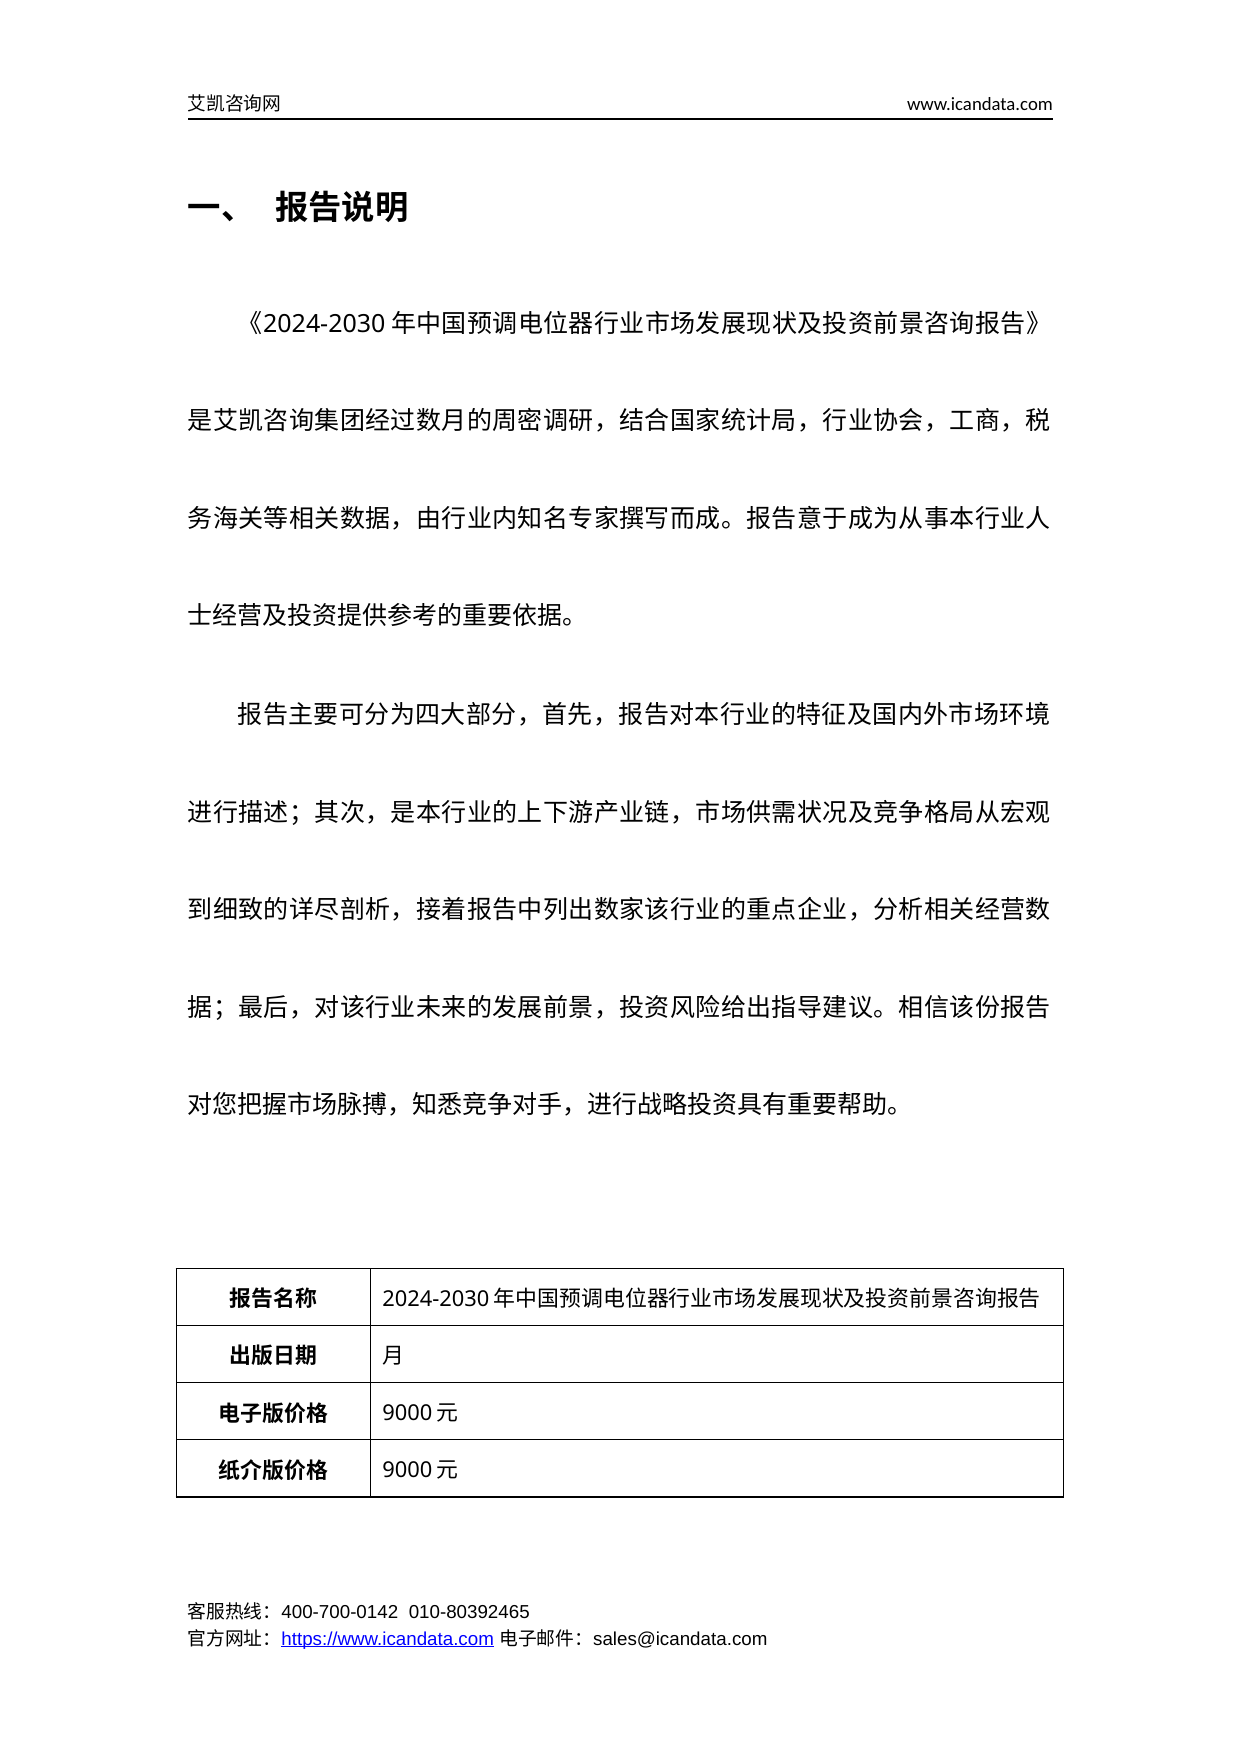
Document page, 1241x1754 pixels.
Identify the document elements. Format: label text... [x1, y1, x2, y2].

table_cell 出版日期 [177, 1326, 370, 1382]
text 《2024-2030年中国预调电位器行业市场发展现状及投资前景咨询报告》是艾凯咨询集团经过数月的周密调研，结合国家统计局，行业协会，工商，税务海关等相关数据，由行业内知名专家撰写而成。报告意于成为从事本行业人士经营及投资提供参考的重要依据。 [187, 289, 1053, 646]
table_cell 9000元 [371, 1440, 1063, 1496]
table_cell 电子版价格 [177, 1383, 370, 1439]
text 报告主要可分为四大部分，首先，报告对本行业的特征及国内外市场环境进行描述；其次，是本行业的上下游产业链，市场供需状况及竞争格局从宏观到细致的详尽剖析，接着报告中列出数家该行业的重点企业，分析相关经营数据；最后，对该行业未来的发展前景，投资风险给出指导建议。相信该份报告对您把握市场脉搏，知悉竞争对手，进行战略投资具有重要帮助。 [187, 681, 1053, 1136]
table_cell 纸介版价格 [177, 1440, 370, 1496]
table_header 2024-2030年中国预调电位器行业市场发展现状及投资前景咨询报告 [371, 1269, 1063, 1325]
table_cell 月 [371, 1326, 1063, 1382]
subtitle 报告说明 [187, 172, 1053, 237]
table_header 报告名称 [177, 1269, 370, 1325]
table_cell 9000元 [371, 1383, 1063, 1439]
